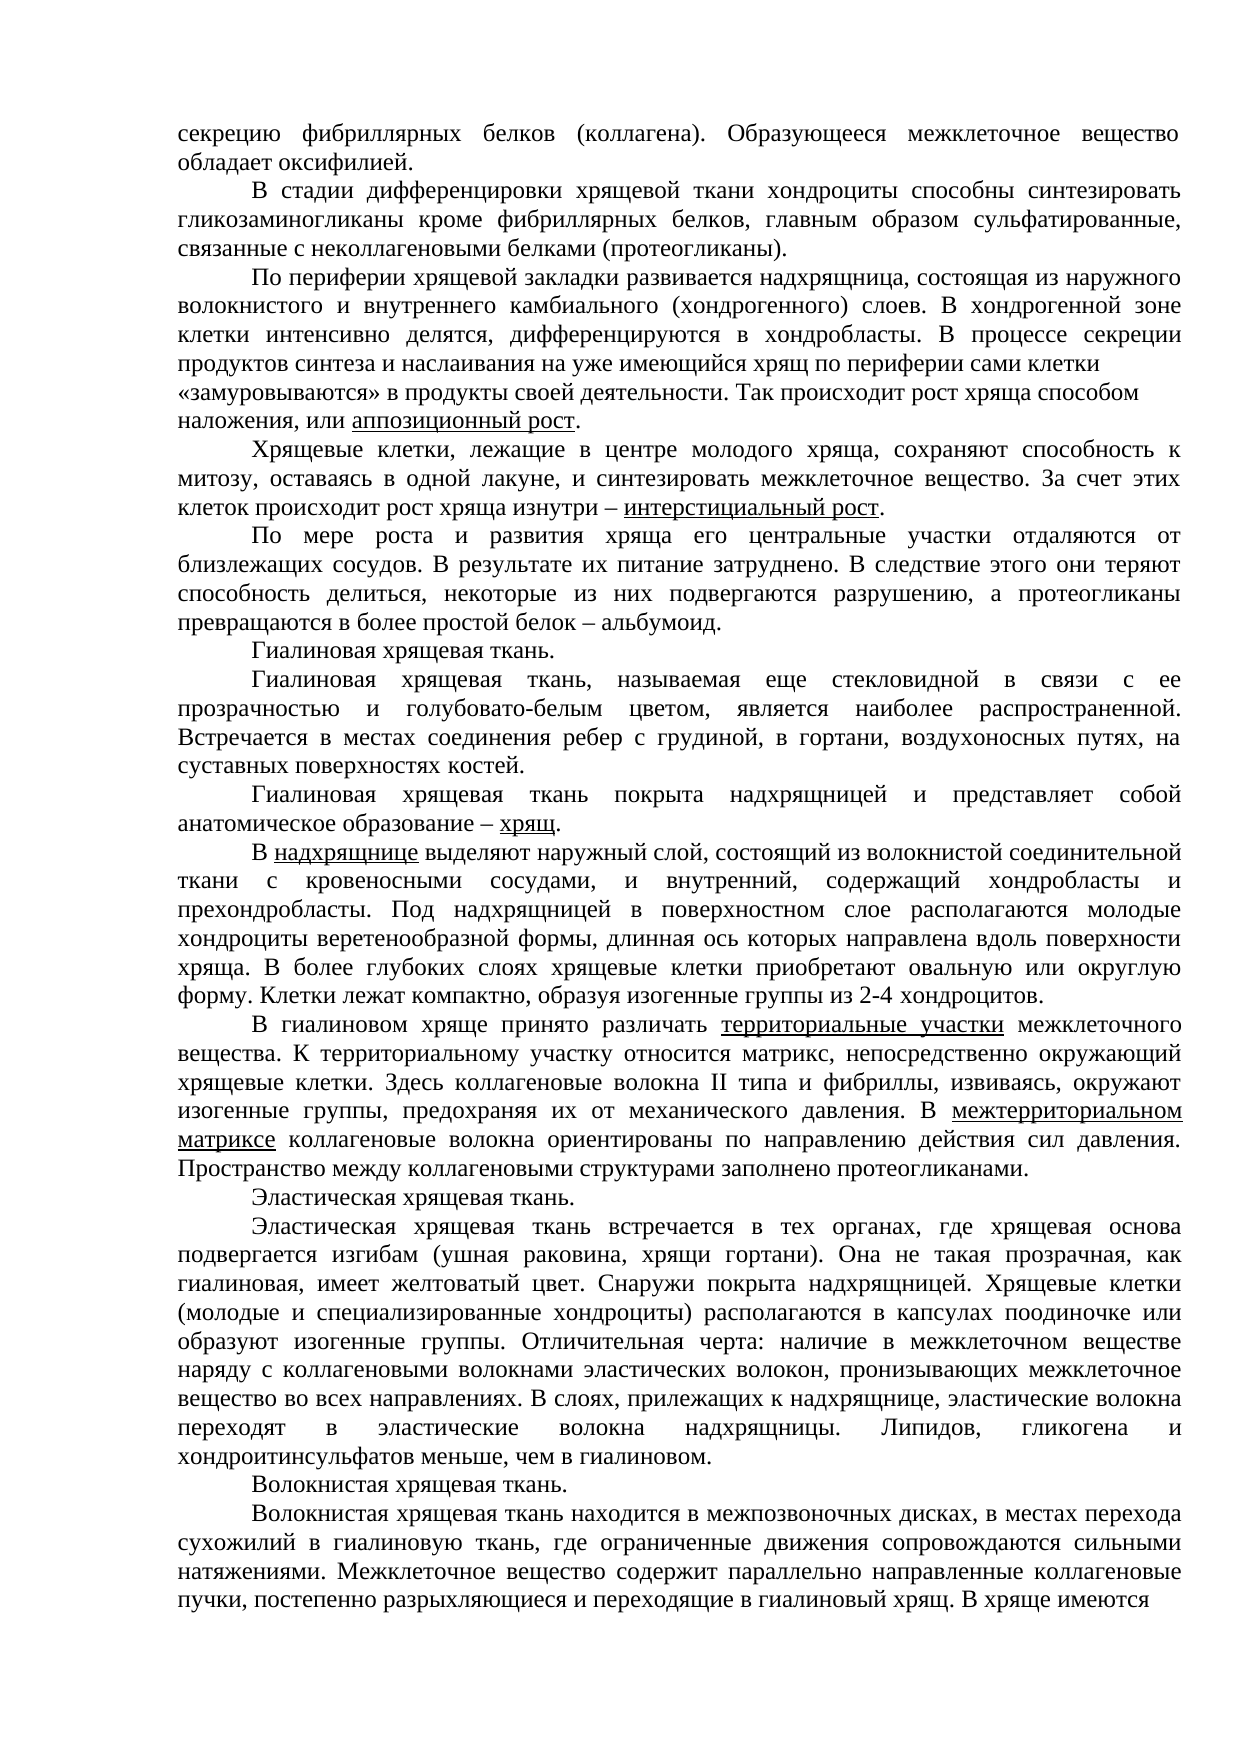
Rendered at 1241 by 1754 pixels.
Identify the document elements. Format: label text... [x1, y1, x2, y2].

text Эластическая хрящевая ткань встречается в тех органах, где хрящевая основа подвергается изгибам (ушная раковина, хрящи гортани). Она не такая прозрачная, как гиалиновая, имеет желтоватый цвет. Снаружи покрыта надхрящницей. Хрящевые клетки (молодые и специализированные хондроциты) располагаются в капсулах поодиночке или образуют изогенные группы. Отличительная черта: наличие в межклеточном веществе наряду с коллагеновыми волокнами эластических волокон, пронизывающих межклеточное вещество во всех направлениях. В слоях, прилежащих к надхрящнице, эластические волокна переходят в эластические волокна надхрящницы. Липидов, гликогена и хондроитинсульфатов меньше, чем в гиалиновом. [177, 1211, 1182, 1469]
text Хрящевые клетки, лежащие в центре молодого хряща, сохраняют способность к митозу, оставаясь в одной лакуне, и синтезировать межклеточное вещество. За счет этих клеток происходит рост хряща изнутри – интерстициальный рост. [177, 434, 1182, 521]
text В надхрящнице выделяют наружный слой, состоящий из волокнистой соединительной ткани с кровеносными сосудами, и внутренний, содержащий хондробласты и прехондробласты. Под надхрящницей в поверхностном слое располагаются молодые хондроциты веретенообразной формы, длинная ось которых направлена вдоль поверхности хряща. В более глубоких слоях хрящевые клетки приобретают овальную или округлую форму. Клетки лежат компактно, образуя изогенные группы из 2-4 хондроцитов. [177, 837, 1182, 1009]
text По мере роста и развития хряща его центральные участки отдаляются от близлежащих сосудов. В результате их питание затруднено. В следствие этого они теряют способность делиться, некоторые из них подвергаются разрушению, а протеогликаны превращаются в более простой белок – альбумоид. [177, 521, 1182, 636]
text В стадии дифференцировки хрящевой ткани хондроциты способны синтезировать гликозаминогликаны кроме фибриллярных белков, главным образом сульфатированные, связанные с неколлагеновыми белками (протеогликаны). [177, 176, 1182, 262]
text Гиалиновая хрящевая ткань покрыта надхрящницей и представляет собой анатомическое образование – хрящ. [177, 779, 1182, 837]
text «замуровываются» в продукты своей деятельности. Так происходит рост хряща способом наложения, или аппозиционный рост. [177, 377, 1194, 434]
text Эластическая хрящевая ткань. [251, 1182, 1194, 1211]
text В гиалиновом хряще принято различать территориальные участки межклеточного вещества. К территориальному участку относится матрикс, непосредственно окружающий хрящевые клетки. Здесь коллагеновые волокна II типа и фибриллы, извиваясь, окружают изогенные группы, предохраняя их от механического давления. В межтерриториальном матриксе коллагеновые волокна ориентированы по направлению действия сил давления. Пространство между коллагеновыми структурами заполнено протеогликанами. [177, 1009, 1182, 1182]
text Гиалиновая хрящевая ткань, называемая еще стекловидной в связи с ее прозрачностью и голубовато-белым цветом, является наиболее распространенной. Встречается в местах соединения ребер с грудиной, в гортани, воздухоносных путях, на суставных поверхностях костей. [177, 664, 1182, 779]
text секрецию фибриллярных белков (коллагена). Образующееся межклеточное вещество обладает оксифилией. [177, 118, 1182, 176]
text Волокнистая хрящевая ткань. [251, 1469, 1194, 1498]
text По периферии хрящевой закладки развивается надхрящница, состоящая из наружного волокнистого и внутреннего камбиального (хондрогенного) слоев. В хондрогенной зоне клетки интенсивно делятся, дифференцируются в хондробласты. В процессе секреции продуктов синтеза и наслаивания на уже имеющийся хрящ по периферии сами клетки [177, 262, 1182, 377]
text Волокнистая хрящевая ткань находится в межпозвоночных дисках, в местах перехода сухожилий в гиалиновую ткань, где ограниченные движения сопровождаются сильными натяжениями. Межклеточное вещество содержит параллельно направленные коллагеновые пучки, постепенно разрыхляющиеся и переходящие в гиалиновый хрящ. В хряще имеются [177, 1498, 1182, 1613]
text Гиалиновая хрящевая ткань. [251, 636, 1194, 664]
